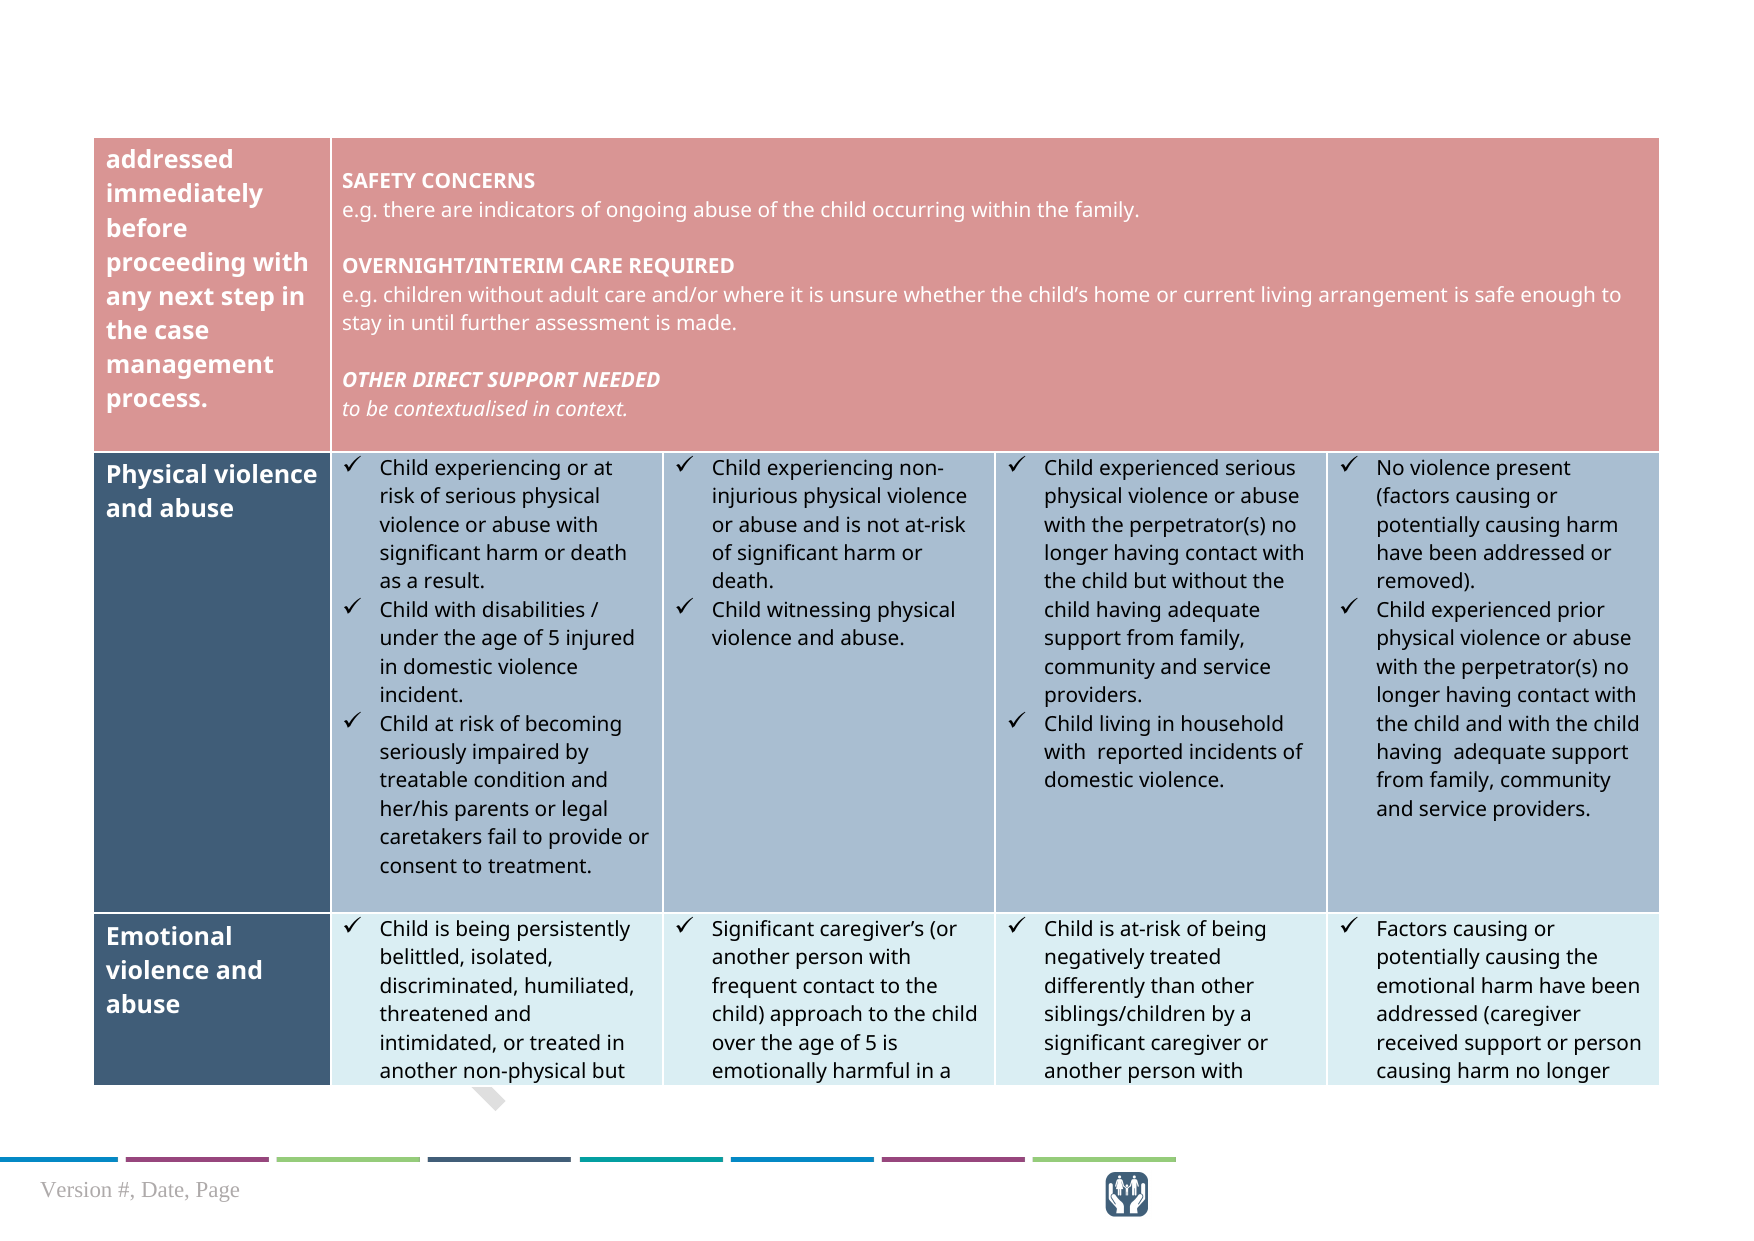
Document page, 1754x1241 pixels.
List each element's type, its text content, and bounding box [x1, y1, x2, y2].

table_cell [332, 914, 662, 1085]
table_cell Child experiencing or at risk of serious physical violence or abuse with significant harm or death as a result. Child with disabilities / under the age of 5 injured in domestic violence incident. Child at risk of becoming seriously impaired by treatable condition and her/his parents or legal caretakers fail to provide or consent to treatment. [332, 453, 662, 912]
table_cell Physical violence and abuse [94, 453, 330, 912]
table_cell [664, 914, 994, 1085]
picture [1104, 1170, 1153, 1219]
picture [118, 1157, 730, 1162]
table_cell Child experiencing non-injurious physical violence or abuse and is not at-risk of significant harm or death. Child witnessing physical violence and abuse. [664, 453, 994, 912]
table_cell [996, 914, 1326, 1085]
table_cell Child experienced serious physical violence or abuse with the perpetrator(s) no longer having contact with the child but without the child having adequate support from family, community and service providers. Child living in household with reported incidents of domestic violence. [996, 453, 1326, 912]
picture [874, 1157, 1176, 1162]
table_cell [94, 138, 330, 451]
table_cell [94, 914, 330, 1085]
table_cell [332, 138, 1659, 451]
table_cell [1328, 914, 1659, 1085]
table_cell No violence present (factors causing or potentially causing harm have been addressed or removed). Child experienced prior physical violence or abuse with the perpetrator(s) no longer having contact with the child and with the child having adequate support from family, community and service providers. [1328, 453, 1659, 912]
